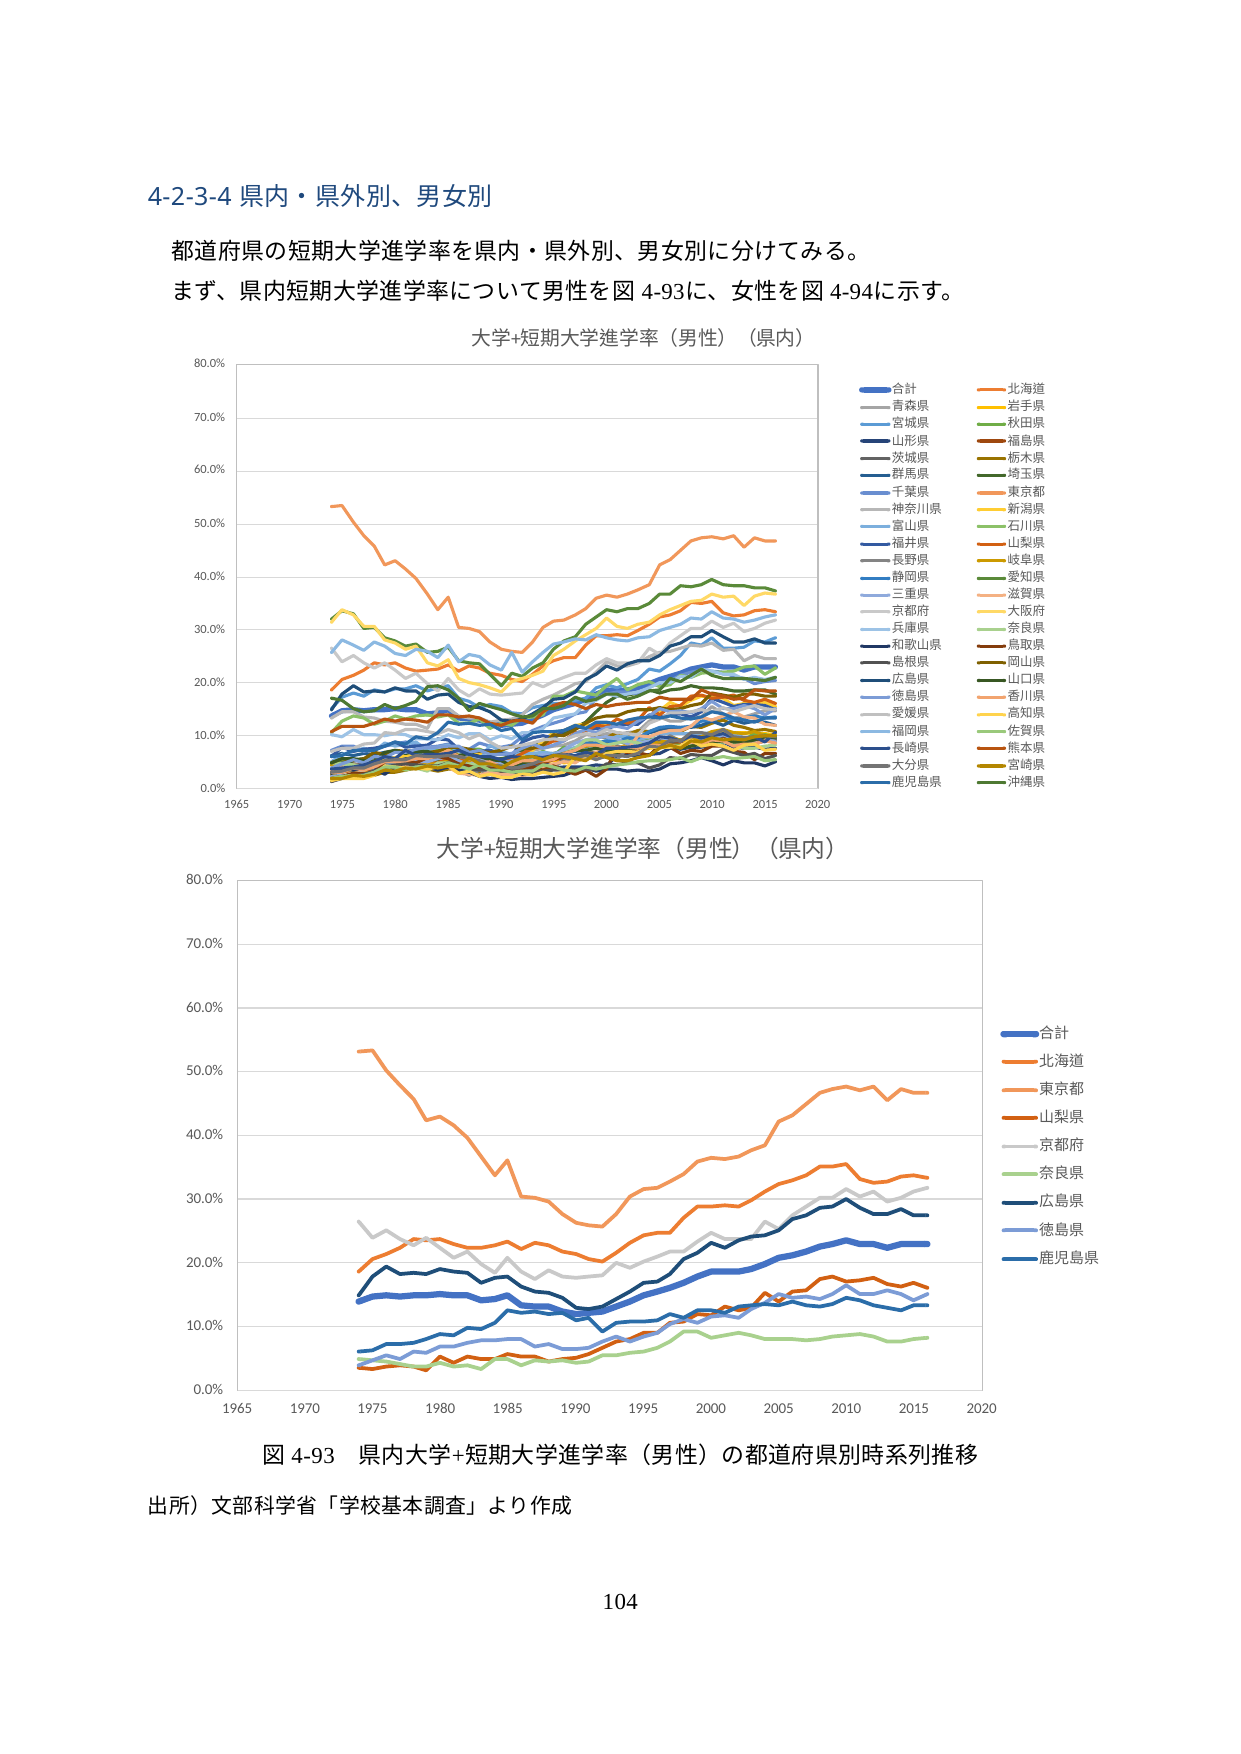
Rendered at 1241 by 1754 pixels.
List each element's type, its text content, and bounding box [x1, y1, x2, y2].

text 都道府県の短期大学進学率を県内・県外別、男女別に分けてみる。 [148, 233, 1092, 266]
text 出所）文部科学省「学校基本調査」より作成 [148, 1490, 1092, 1520]
subtitle 県内・県外別、男女別 [148, 177, 1092, 213]
